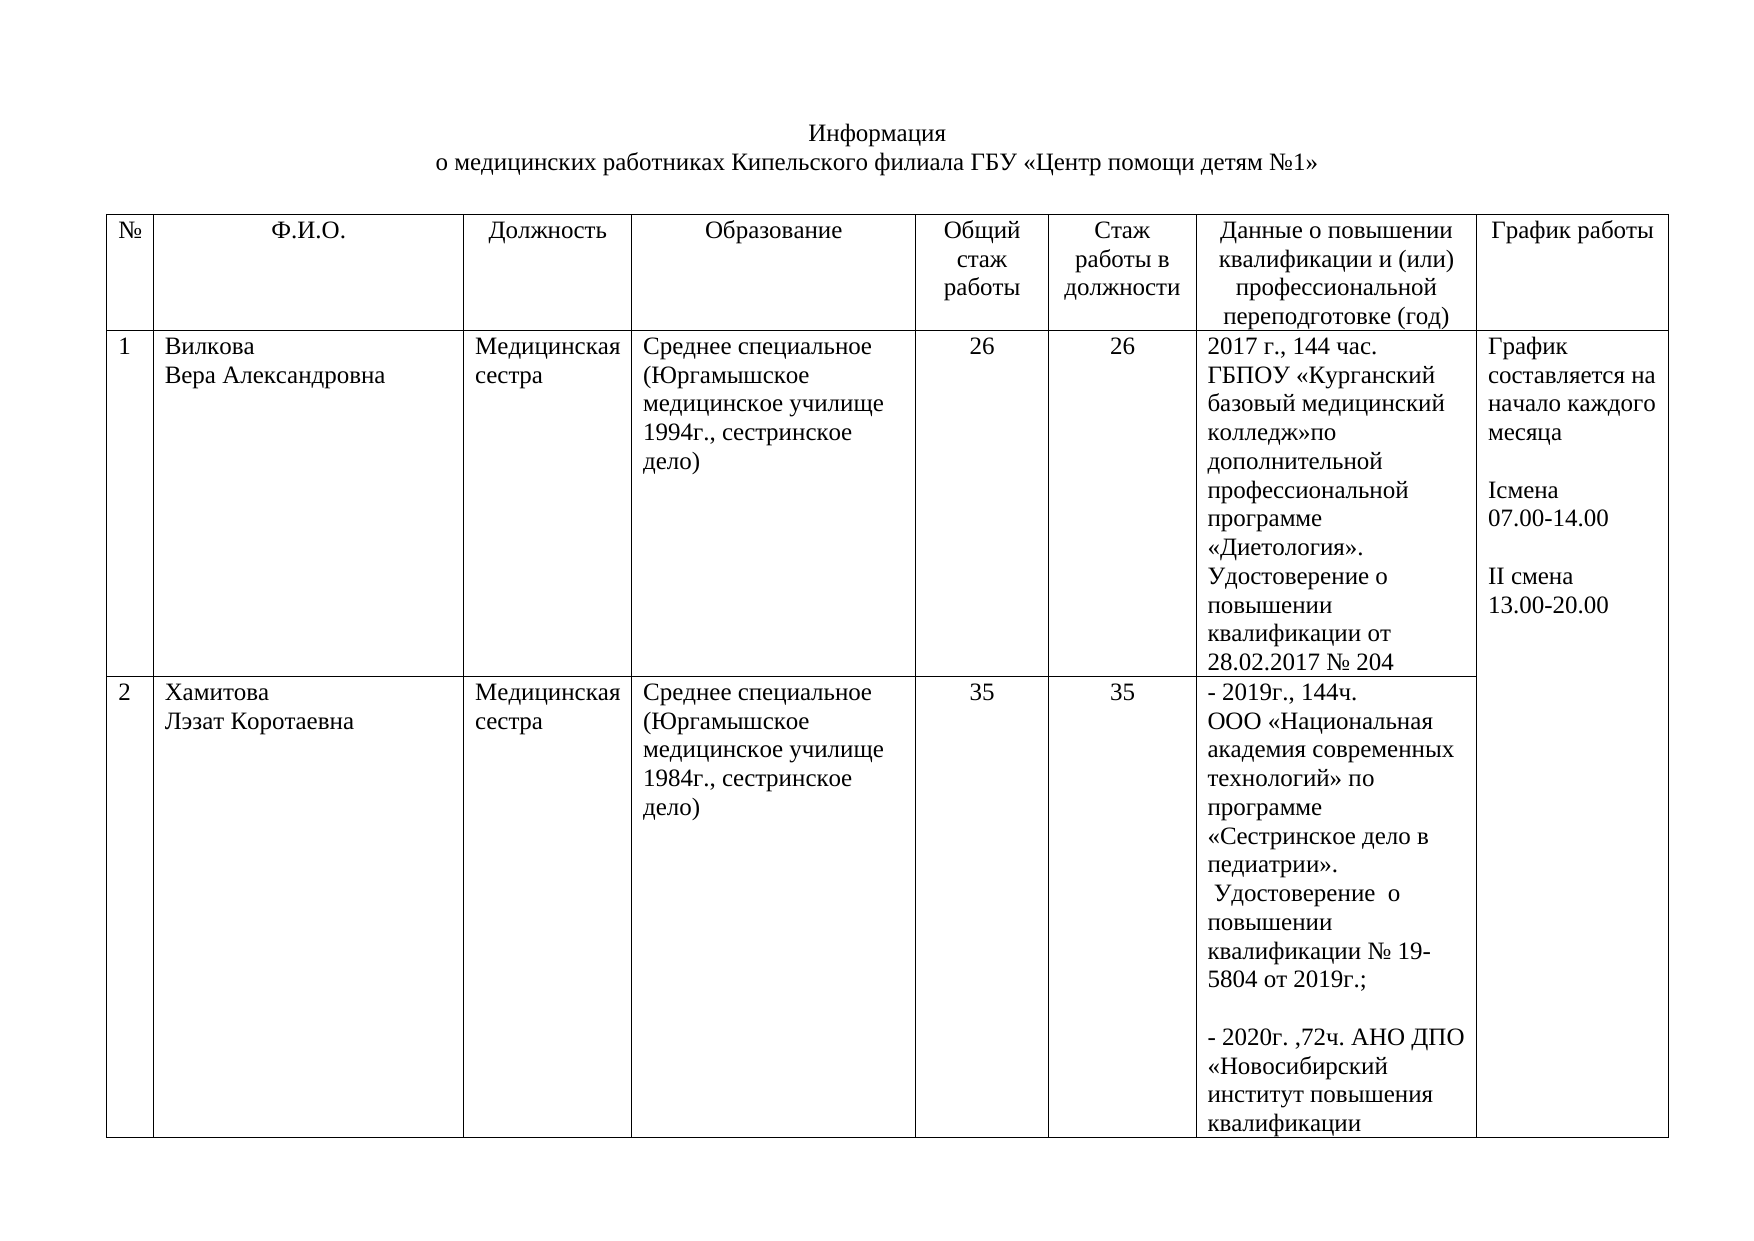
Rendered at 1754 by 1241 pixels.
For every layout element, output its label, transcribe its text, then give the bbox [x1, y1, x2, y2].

table_header Образование [632, 215, 915, 330]
table_cell Медицинская сестра [464, 331, 631, 676]
text о медицинских работниках Кипельского филиала ГБУ «Центр помощи детям №1» [118, 147, 1636, 176]
table_cell Среднее специальное (Юргамышское медицинское училище 1994г., сестринское дело) [632, 331, 915, 676]
table_cell Медицинская сестра [464, 677, 631, 1137]
table_cell 26 [1049, 331, 1196, 676]
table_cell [632, 677, 915, 1137]
table_header График работы [1477, 215, 1668, 330]
table_header Стаж работы в должности [1049, 215, 1196, 330]
table_cell 2017 г., 144 час. ГБПОУ «Курганский базовый медицинский колледж»по дополнительной профессиональной программе «Диетология». Удостоверение о повышении квалификации от 28.02.2017 № 204 [1197, 331, 1476, 676]
text Информация [118, 118, 1636, 147]
table_cell 35 [916, 677, 1048, 1137]
table_cell 26 [916, 331, 1048, 676]
table_header Ф.И.О. [154, 215, 463, 330]
table_header Общий стаж работы [916, 215, 1048, 330]
table_cell 2 [107, 677, 153, 1137]
table_header Данные о повышении квалификации и (или) профессиональной переподготовке (год) [1197, 215, 1476, 330]
table_cell 1 [107, 331, 153, 676]
table_cell Вилкова Вера Александровна [154, 331, 463, 676]
table_header № [107, 215, 153, 330]
table_cell График составляется на начало каждого месяца Iсмена 07.00-14.00 II смена 13.00-20.00 [1477, 331, 1668, 1137]
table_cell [154, 677, 463, 1137]
table_header Должность [464, 215, 631, 330]
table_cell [1197, 677, 1476, 1137]
table_cell 35 [1049, 677, 1196, 1137]
